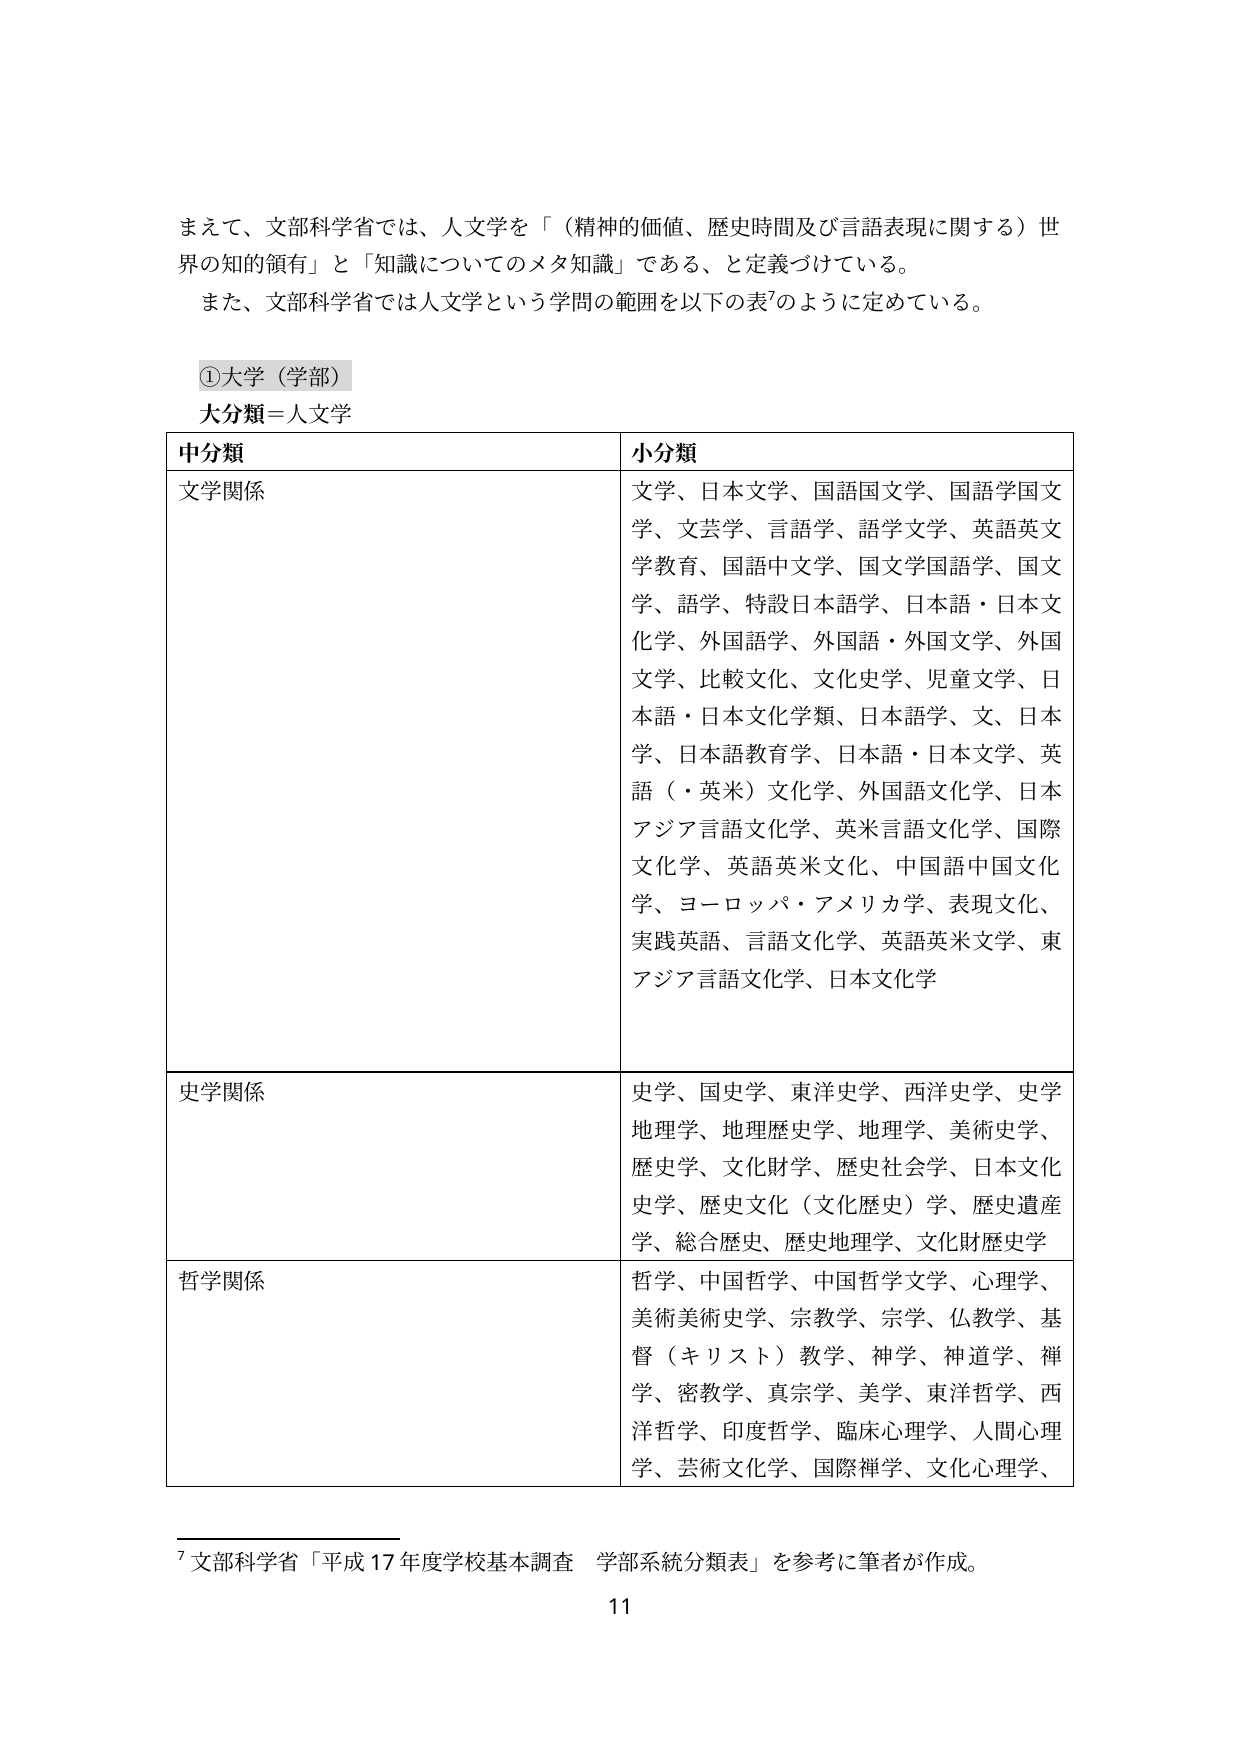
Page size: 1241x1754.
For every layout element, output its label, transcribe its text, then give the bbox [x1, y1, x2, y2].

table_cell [621, 1261, 1073, 1486]
table_cell 哲学関係 [167, 1261, 620, 1486]
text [177, 207, 1063, 282]
text 大分類＝人文学 [177, 394, 1063, 432]
table_header 中分類 [167, 433, 620, 470]
table_cell 文学、日本文学、国語国文学、国語学国文学、文芸学、言語学、語学文学、英語英文学教育、国語中文学、国文学国語学、国文学、語学、特設日本語学、日本語・日本文化学、外国語学、外国語・外国文学、外国文学、比較文化、文化史学、児童文学、日本語・日本文化学類、日本語学、文、日本学、日本語教育学、日本語・日本文学、英語（・英米）文化学、外国語文化学、日本アジア言語文化学、英米言語文化学、国際文化学、英語英米文化、中国語中国文化学、ヨーロッパ・アメリカ学、表現文化、実践英語、言語文化学、英語英米文学、東アジア言語文化学、日本文化学 [621, 471, 1073, 1071]
table_cell 史学関係 [167, 1073, 620, 1260]
table_header 小分類 [621, 433, 1073, 470]
text また、文部科学省では人文学という学問の範囲を以下の表のように定めている。 [177, 282, 1063, 319]
table_cell 文学関係 [167, 471, 620, 1071]
text ①大学（学部） [177, 357, 1063, 394]
table_cell 史学、国史学、東洋史学、西洋史学、史学地理学、地理歴史学、地理学、美術史学、歴史学、文化財学、歴史社会学、日本文化史学、歴史文化（文化歴史）学、歴史遺産学、総合歴史、歴史地理学、文化財歴史学 [621, 1073, 1073, 1260]
